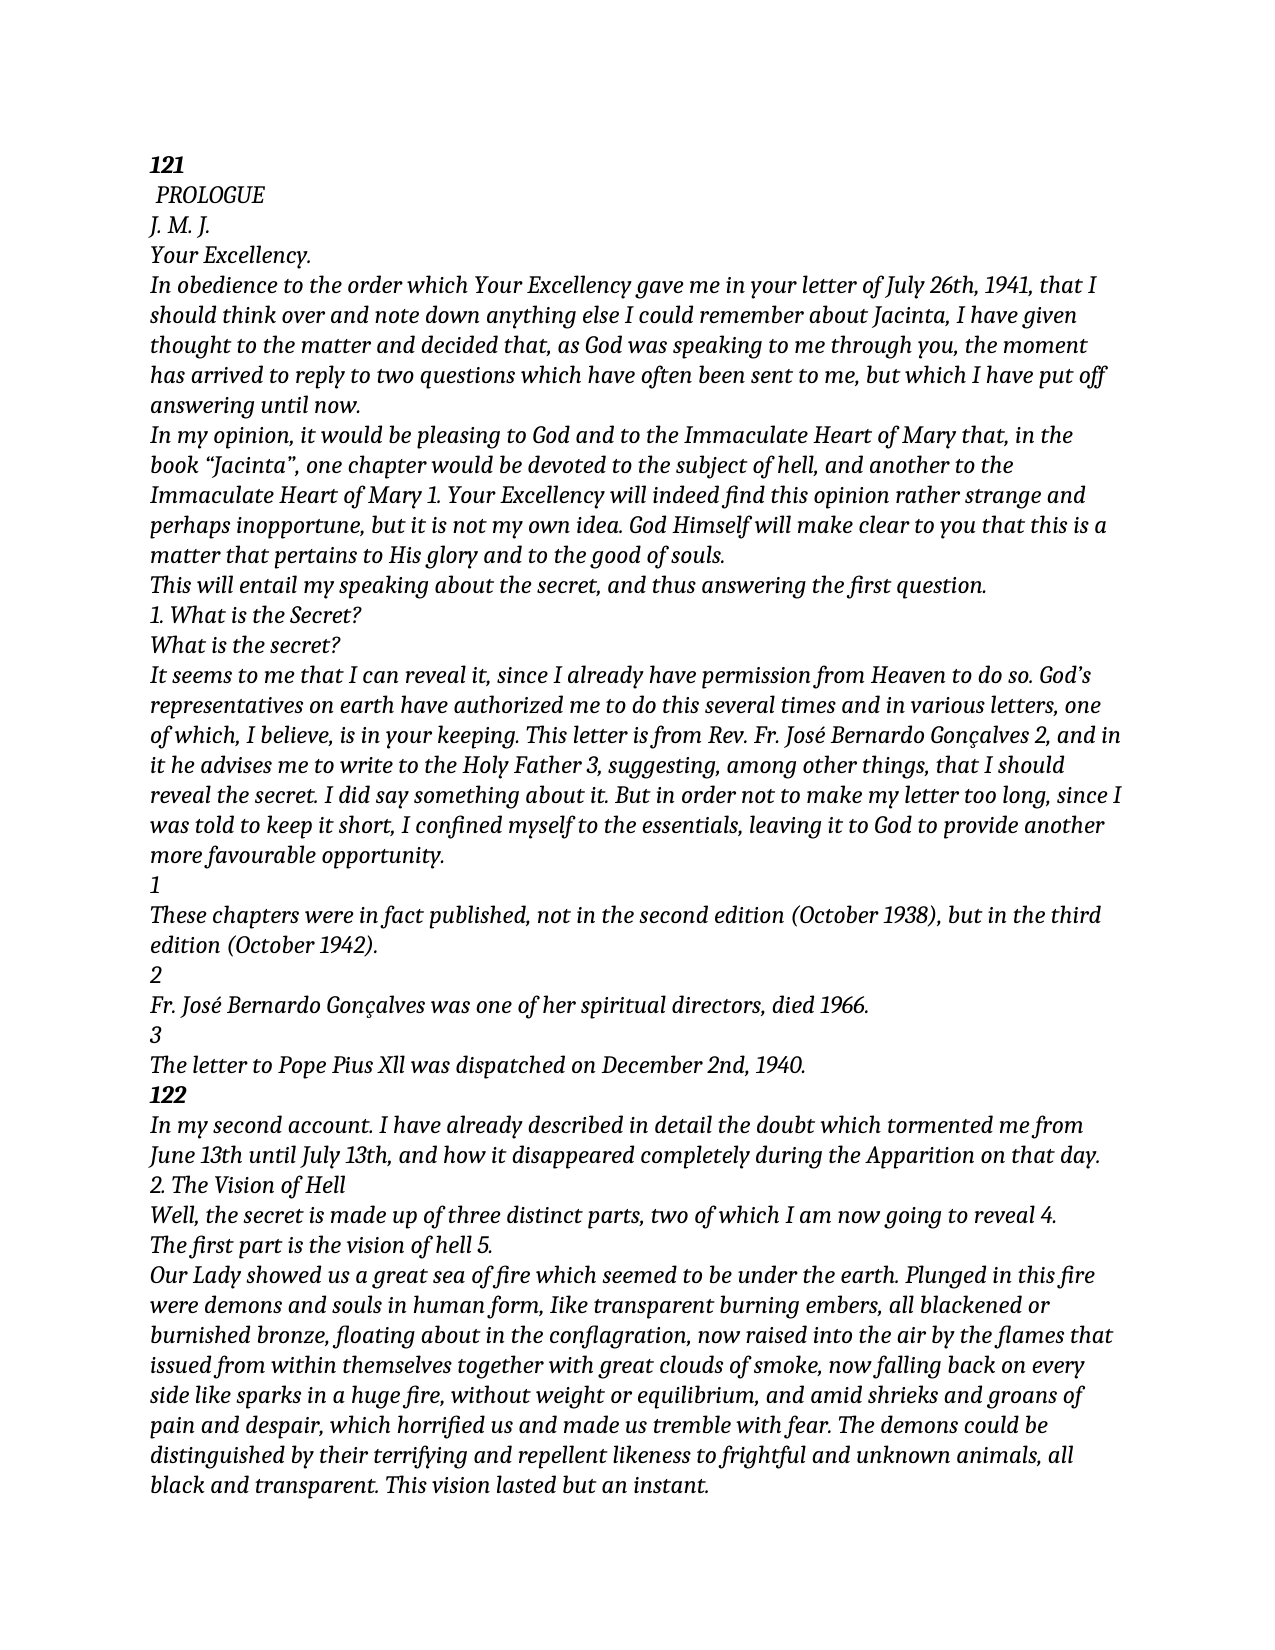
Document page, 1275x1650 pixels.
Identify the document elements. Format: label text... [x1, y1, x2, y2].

text Your Excellency. [150, 240, 1125, 270]
text These chapters were in fact published, not in the second edition (October 1938), but in the third edition (October 1942). [150, 900, 1125, 960]
text 2 [150, 960, 1125, 990]
text 1. What is the Secret? [150, 600, 1125, 630]
text The first part is the vision of hell 5. [150, 1230, 1125, 1260]
text In my second account. I have already described in detail the doubt which tormented me from June 13th until July 13th, and how it disappeared completely during the Apparition on that day. [150, 1110, 1125, 1170]
text 1 [150, 870, 1125, 900]
text Well, the secret is made up of three distinct parts, two of which I am now going to reveal 4. [150, 1200, 1125, 1230]
text Our Lady showed us a great sea of fire which seemed to be under the earth. Plunged in this fire were demons and souls in human form, Iike transparent burning embers, all blackened or burnished bronze, floating about in the conflagration, now raised into the air by the flames that issued from within themselves together with great clouds of smoke, now falling back on every side like sparks in a huge fire, without weight or equilibrium, and amid shrieks and groans of pain and despair, which horrified us and made us tremble with fear. The demons could be distinguished by their terrifying and repellent likeness to frightful and unknown animals, all black and transparent. This vision lasted but an instant. [150, 1260, 1125, 1500]
text J. M. J. [150, 210, 1125, 240]
text The letter to Pope Pius Xll was dispatched on December 2nd, 1940. [150, 1050, 1125, 1080]
text This will entail my speaking about the secret, and thus answering the first question. [150, 570, 1125, 600]
text 3 [150, 1020, 1125, 1050]
text 122 [150, 1080, 1125, 1110]
text 121 [150, 150, 1125, 180]
text Fr. José Bernardo Gonçalves was one of her spiritual directors, died 1966. [150, 990, 1125, 1020]
text It seems to me that I can reveal it, since I already have permission from Heaven to do so. God’s representatives on earth have authorized me to do this several times and in various letters, one of which, I believe, is in your keeping. This letter is from Rev. Fr. José Bernardo Gonçalves 2, and in it he advises me to write to the Holy Father 3, suggesting, among other things, that I should reveal the secret. I did say something about it. But in order not to make my letter too long, since I was told to keep it short, I confined myself to the essentials, leaving it to God to provide another more favourable opportunity. [150, 660, 1125, 870]
text PROLOGUE [150, 180, 1125, 210]
text What is the secret? [150, 630, 1125, 660]
text 2. The Vision of Hell [150, 1170, 1125, 1200]
text In my opinion, it would be pleasing to God and to the Immaculate Heart of Mary that, in the book “Jacinta”, one chapter would be devoted to the subject of hell, and another to the Immaculate Heart of Mary 1. Your Excellency will indeed find this opinion rather strange and perhaps inopportune, but it is not my own idea. God Himself will make clear to you that this is a matter that pertains to His glory and to the good of souls. [150, 420, 1125, 570]
text In obedience to the order which Your Excellency gave me in your letter of July 26th, 1941, that I should think over and note down anything else I could remember about Jacinta, I have given thought to the matter and decided that, as God was speaking to me through you, the moment has arrived to reply to two questions which have often been sent to me, but which I have put off answering until now. [150, 270, 1125, 420]
